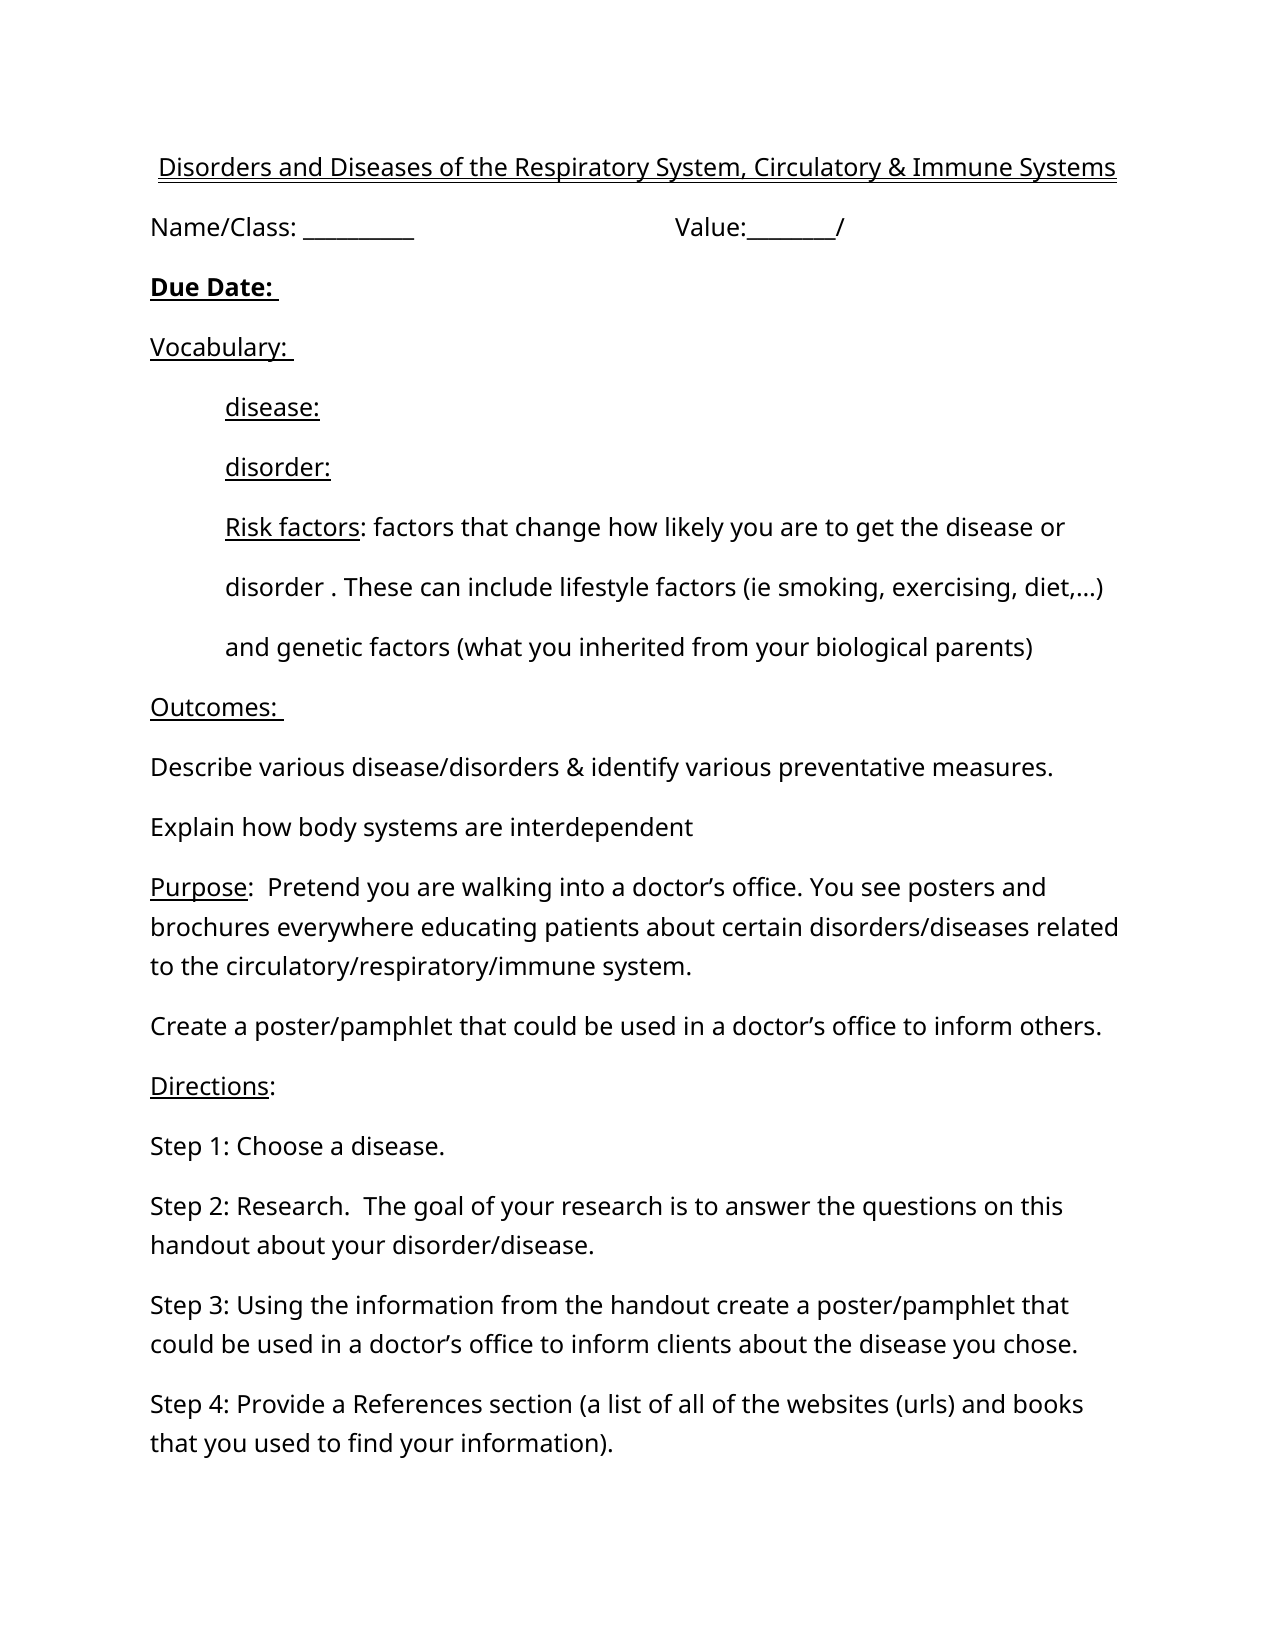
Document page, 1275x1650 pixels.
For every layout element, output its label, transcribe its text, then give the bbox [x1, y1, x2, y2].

text Directions: [150, 1068, 1125, 1102]
text Step 3: Using the information from the handout create a poster/pamphlet that could be used in a doctor’s office to inform clients about the disease you chose. [150, 1287, 1125, 1361]
text Explain how body systems are interdependent [150, 810, 1125, 844]
text disorder: [150, 450, 1125, 484]
text Risk factors: factors that change how likely you are to get the disease or [150, 510, 1125, 544]
text Disorders and Diseases of the Respiratory System, Circulatory & Immune Systems [150, 150, 1125, 184]
text Step 1: Choose a disease. [150, 1128, 1125, 1162]
text Create a poster/pamphlet that could be used in a doctor’s office to inform others. [150, 1008, 1125, 1042]
text and genetic factors (what you inherited from your biological parents) [150, 630, 1125, 664]
text Outcomes: [150, 690, 1125, 724]
text Name/Class: __________ Value:________/ [150, 210, 1125, 244]
text Step 4: Provide a References section (a list of all of the websites (urls) and books that you used to find your information). [150, 1387, 1125, 1460]
text disease: [150, 390, 1125, 424]
text Purpose: Pretend you are walking into a doctor’s office. You see posters and brochures everywhere educating patients about certain disorders/diseases related to the circulatory/respiratory/immune system. [150, 870, 1125, 982]
text Step 2: Research. The goal of your research is to answer the questions on this handout about your disorder/disease. [150, 1188, 1125, 1262]
text Describe various disease/disorders & identify various preventative measures. [150, 750, 1125, 784]
text Due Date: [150, 270, 1125, 304]
text Vocabulary: [150, 330, 1125, 364]
text disorder . These can include lifestyle factors (ie smoking, exercising, diet,…) [150, 570, 1125, 604]
